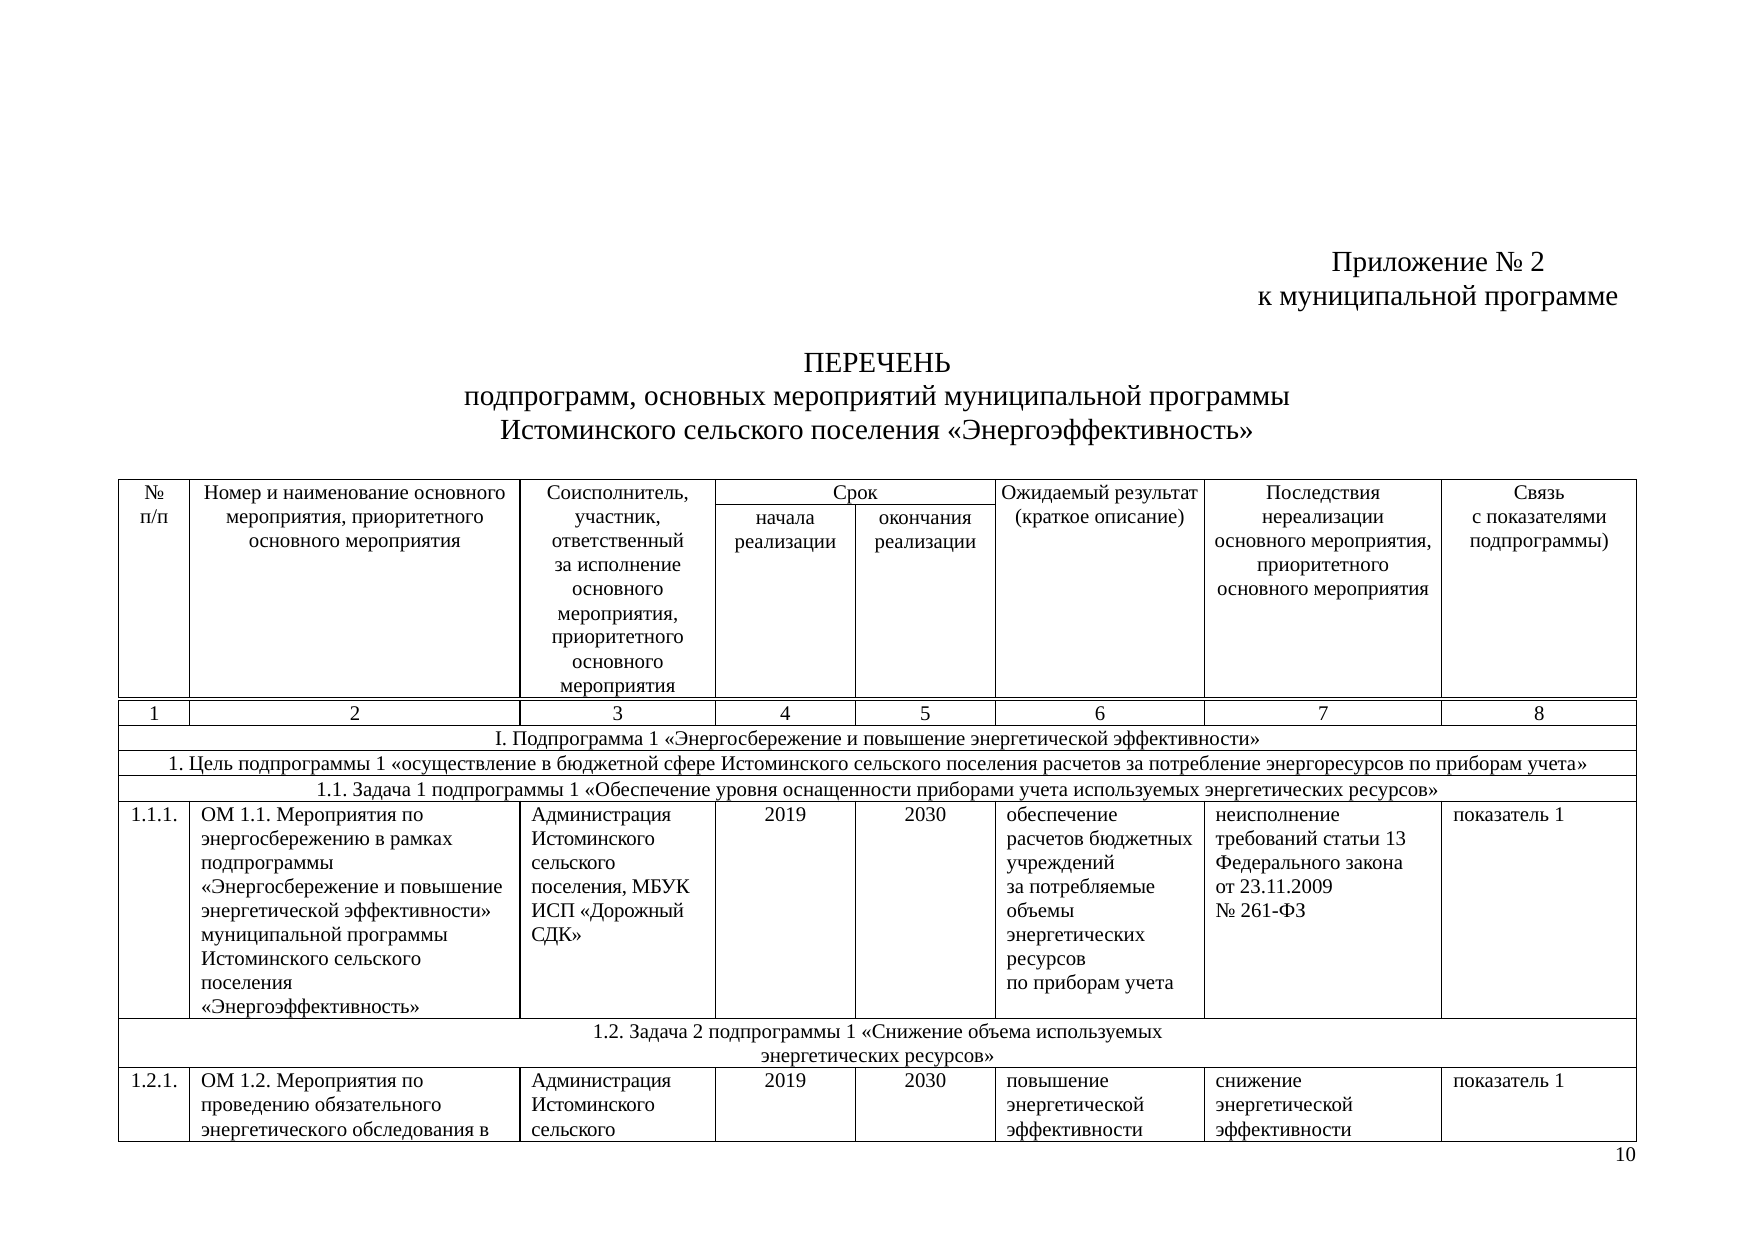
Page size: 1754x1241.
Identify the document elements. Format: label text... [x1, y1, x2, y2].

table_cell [1205, 1068, 1441, 1141]
table_cell I. Подпрограмма 1 «Энергосбережение и повышение энергетической эффективности» [119, 726, 1636, 750]
table_cell 2019 [716, 1068, 855, 1141]
table_header № п/п [119, 480, 189, 697]
table_cell 1.2.1. [119, 1068, 189, 1141]
table_cell 1. Цель подпрограммы 1 «осуществление в бюджетной сфере Истоминского сельского поселения расчетов за потребление энергоресурсов по приборам учета» [119, 751, 1636, 775]
table_header Последствия нереализации основного мероприятия, приоритетного основного мероприятия [1205, 480, 1441, 697]
table_cell окончания реализации [856, 505, 995, 697]
text Истоминского сельского поселения «Энергоэффективность» [118, 412, 1636, 446]
text подпрограмм, основных мероприятий муниципальной программы [118, 378, 1636, 412]
table_header 4 [716, 701, 855, 725]
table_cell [190, 1068, 519, 1141]
text Приложение № 2 [1240, 244, 1636, 278]
table_header 6 [996, 701, 1204, 725]
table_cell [521, 1068, 715, 1141]
table_cell неисполнение требований статьи 13 Федерального закона от 23.11.2009 № 261-ФЗ [1205, 802, 1441, 1018]
text к муниципальной программе [1240, 278, 1636, 311]
table_cell 2030 [856, 1068, 995, 1141]
table_cell 1.1. Задача 1 подпрограммы 1 «Обеспечение уровня оснащенности приборами учета используемых энергетических ресурсов» [119, 776, 1636, 801]
table_header 7 [1205, 701, 1441, 725]
table_cell 1.1.1. [119, 802, 189, 1018]
table_header 3 [521, 701, 715, 725]
table_header Связь с показателями подпрограммы) [1442, 480, 1636, 697]
table_header 2 [190, 701, 519, 725]
table_header Ожидаемый результат (краткое описание) [996, 480, 1204, 697]
text ПЕРЕЧЕНЬ [118, 345, 1636, 378]
table_cell показатель 1 [1442, 1068, 1636, 1141]
table_cell показатель 1 [1442, 802, 1636, 1018]
table_cell 1.2. Задача 2 подпрограммы 1 «Снижение объема используемых энергетических ресурсов» [119, 1019, 1636, 1067]
table_header Срок [716, 480, 995, 504]
table_cell 2030 [856, 802, 995, 1018]
table_cell обеспечение расчетов бюджетных учреждений за потребляемые объемы энергетических ресурсов по приборам учета [996, 802, 1204, 1018]
table_cell ОМ 1.1. Мероприятия по энергосбережению в рамках подпрограммы «Энергосбережение и повышение энергетической эффективности» муниципальной программы Истоминского сельского поселения «Энергоэффективность» [190, 802, 519, 1018]
table_header 5 [856, 701, 995, 725]
table_cell Администрация Истоминского сельского поселения, МБУК ИСП «Дорожный СДК» [521, 802, 715, 1018]
table_cell начала реализации [716, 505, 855, 697]
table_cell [996, 1068, 1204, 1141]
table_cell 2019 [716, 802, 855, 1018]
table_header 1 [119, 701, 189, 725]
table_header Соисполнитель, участник, ответственный за исполнение основного мероприятия, приоритетного основного мероприятия [521, 480, 715, 697]
table_header Номер и наименование основного мероприятия, приоритетного основного мероприятия [190, 480, 519, 697]
table_header 8 [1442, 701, 1636, 725]
